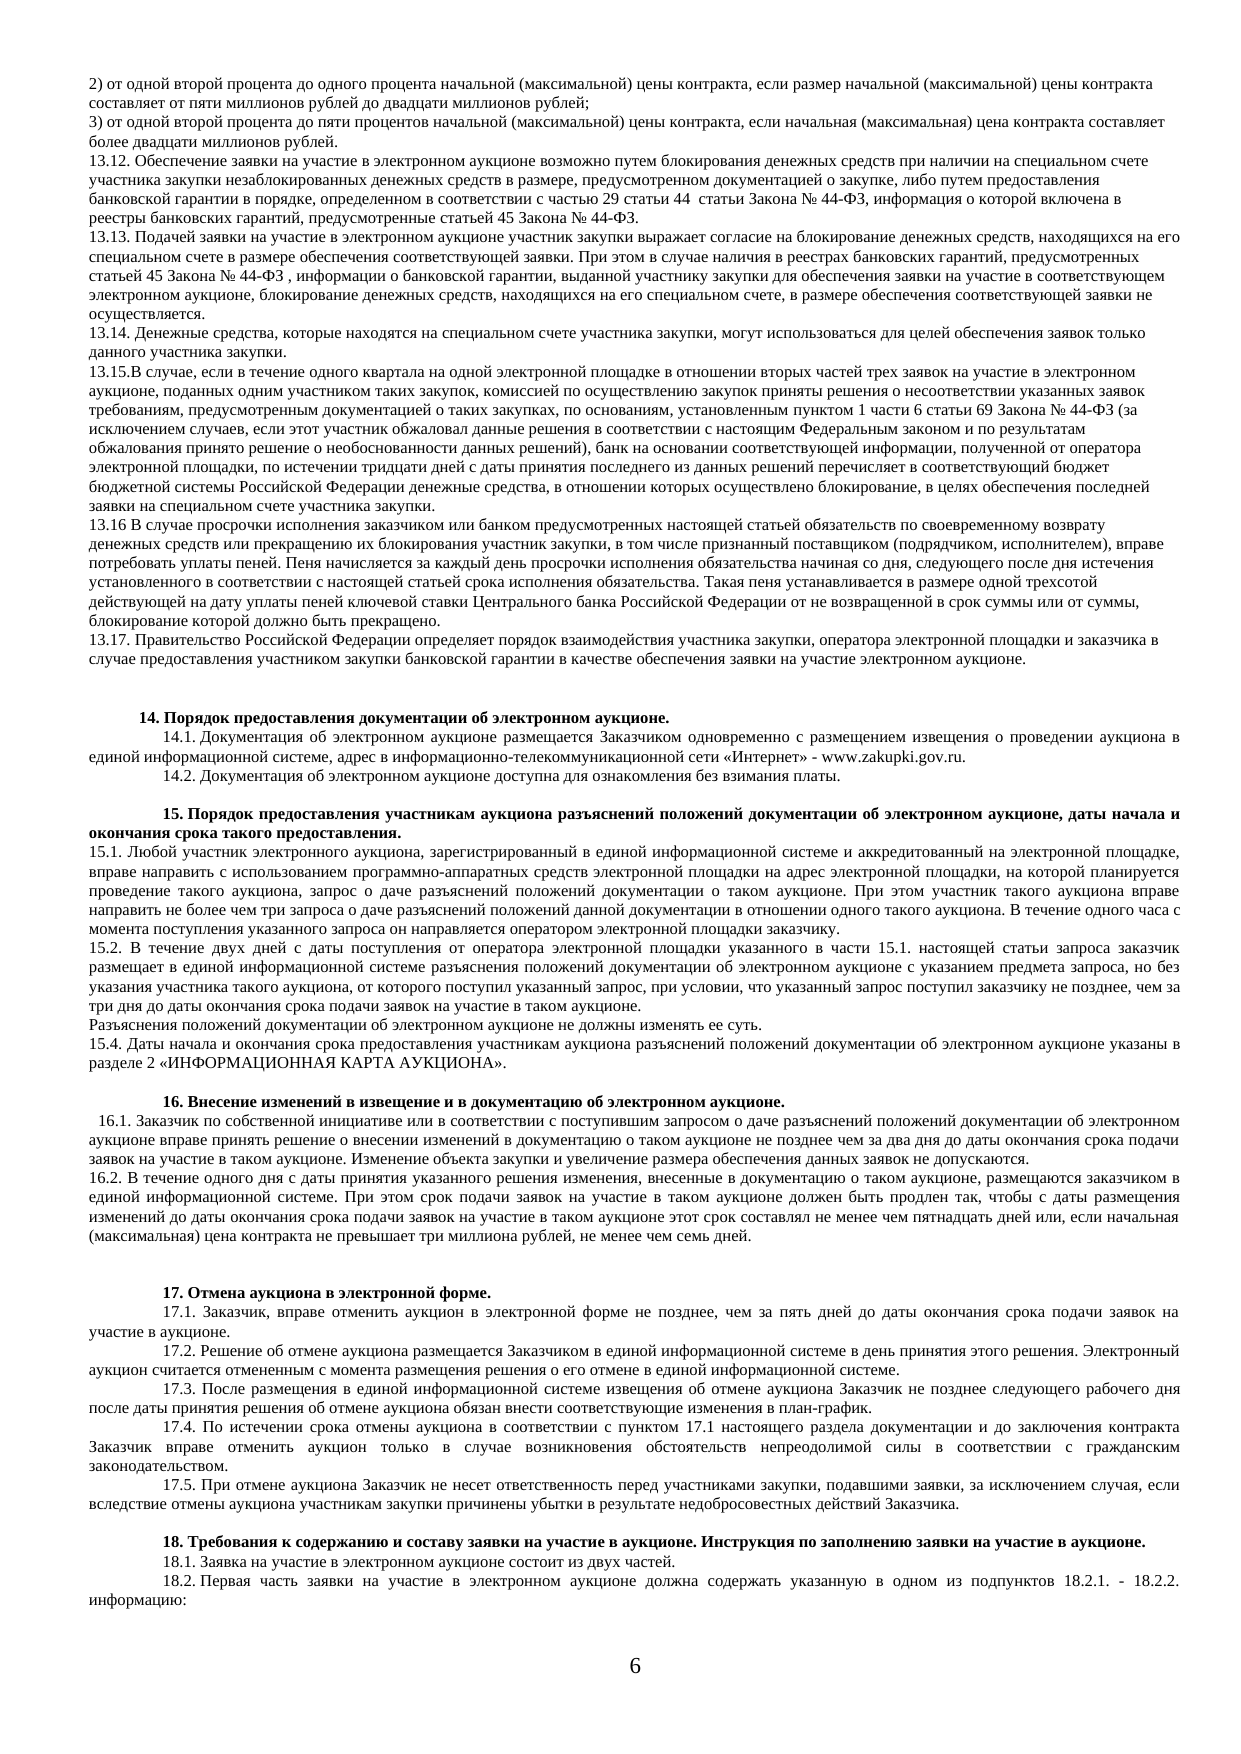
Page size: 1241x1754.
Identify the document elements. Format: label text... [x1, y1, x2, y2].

text 15.1. Любой участник электронного аукциона, зарегистрированный в единой информационной системе и аккредитованный на электронной площадке, вправе направить с использованием программно-аппаратных средств электронной площадки на адрес электронной площадки, на которой планируется проведение такого аукциона, запрос о даче разъяснений положений документации о таком аукционе. При этом участник такого аукциона вправе направить не более чем три запроса о даче разъяснений положений данной документации в отношении одного такого аукциона. В течение одного часа с момента поступления указанного запроса он направляется оператором электронной площадки заказчику. [89, 842, 1181, 938]
text 14.1. Документация об электронном аукционе размещается Заказчиком одновременно с размещением извещения о проведении аукциона в единой информационной системе, адрес в информационно-телекоммуникационной сети «Интернет» - www.zakupki.gov.ru. [89, 727, 1181, 766]
text 17. Отмена аукциона в электронной форме. [89, 1283, 1181, 1302]
text 18. Требования к содержанию и составу заявки на участие в аукционе. Инструкция по заполнению заявки на участие в аукционе. [89, 1532, 1181, 1551]
text 17.3. После размещения в единой информационной системе извещения об отмене аукциона Заказчик не позднее следующего рабочего дня после даты принятия решения об отмене аукциона обязан внести соответствующие изменения в план-график. [89, 1379, 1181, 1417]
text 15.4. Даты начала и окончания срока предоставления участникам аукциона разъяснений положений документации об электронном аукционе указаны в разделе 2 «ИНФОРМАЦИОННАЯ КАРТА АУКЦИОНА». [89, 1034, 1181, 1072]
text 15. Порядок предоставления участникам аукциона разъяснений положений документации об электронном аукционе, даты начала и окончания срока такого предоставления. [89, 804, 1181, 842]
text 15.2. В течение двух дней с даты поступления от оператора электронной площадки указанного в части 15.1. настоящей статьи запроса заказчик размещает в единой информационной системе разъяснения положений документации об электронном аукционе с указанием предмета запроса, но без указания участника такого аукциона, от которого поступил указанный запрос, при условии, что указанный запрос поступил заказчику не позднее, чем за три дня до даты окончания срока подачи заявок на участие в таком аукционе. [89, 938, 1181, 1015]
text 18.1. Заявка на участие в электронном аукционе состоит из двух частей. [89, 1551, 1181, 1571]
text 16.1. Заказчик по собственной инициативе или в соответствии с поступившим запросом о даче разъяснений положений документации об электронном аукционе вправе принять решение о внесении изменений в документацию о таком аукционе не позднее чем за два дня до даты окончания срока подачи заявок на участие в таком аукционе. Изменение объекта закупки и увеличение размера обеспечения данных заявок не допускаются. [89, 1111, 1181, 1168]
text 13.13. Подачей заявки на участие в электронном аукционе участник закупки выражает согласие на блокирование денежных средств, находящихся на его специальном счете в размере обеспечения соответствующей заявки. При этом в случае наличия в реестрах банковских гарантий, предусмотренных статьей 45 Закона № 44-ФЗ , информации о банковской гарантии, выданной участнику закупки для обеспечения заявки на участие в соответствующем электронном аукционе, блокирование денежных средств, находящихся на его специальном счете, в размере обеспечения соответствующей заявки не осуществляется. [89, 227, 1181, 323]
text 13.16 В случае просрочки исполнения заказчиком или банком предусмотренных настоящей статьей обязательств по своевременному возврату денежных средств или прекращению их блокирования участник закупки, в том числе признанный поставщиком (подрядчиком, исполнителем), вправе потребовать уплаты пеней. Пеня начисляется за каждый день просрочки исполнения обязательства начиная со дня, следующего после дня истечения установленного в соответствии с настоящей статьей срока исполнения обязательства. Такая пеня устанавливается в размере одной трехсотой действующей на дату уплаты пеней ключевой ставки Центрального банка Российской Федерации от не возвращенной в срок суммы или от суммы, блокирование которой должно быть прекращено. [89, 515, 1181, 630]
text 3) от одной второй процента до пяти процентов начальной (максимальной) цены контракта, если начальная (максимальная) цена контракта составляет более двадцати миллионов рублей. [89, 112, 1181, 151]
text 17.2. Решение об отмене аукциона размещается Заказчиком в единой информационной системе в день принятия этого решения. Электронный аукцион считается отмененным с момента размещения решения о его отмене в единой информационной системе. [89, 1341, 1181, 1379]
text 13.14. Денежные средства, которые находятся на специальном счете участника закупки, могут использоваться для целей обеспечения заявок только данного участника закупки. [89, 323, 1181, 361]
text 16. Внесение изменений в извещение и в документацию об электронном аукционе. [89, 1091, 1181, 1111]
text 2) от одной второй процента до одного процента начальной (максимальной) цены контракта, если размер начальной (максимальной) цены контракта составляет от пяти миллионов рублей до двадцати миллионов рублей; [89, 74, 1181, 112]
text Разъяснения положений документации об электронном аукционе не должны изменять ее суть. [89, 1015, 1181, 1034]
text 16.2. В течение одного дня с даты принятия указанного решения изменения, внесенные в документацию о таком аукционе, размещаются заказчиком в единой информационной системе. При этом срок подачи заявок на участие в таком аукционе должен быть продлен так, чтобы с даты размещения изменений до даты окончания срока подачи заявок на участие в таком аукционе этот срок составлял не менее чем пятнадцать дней или, если начальная (максимальная) цена контракта не превышает три миллиона рублей, не менее чем семь дней. [89, 1168, 1181, 1245]
text 14.2. Документация об электронном аукционе доступна для ознакомления без взимания платы. [89, 766, 1181, 785]
text 13.12. Обеспечение заявки на участие в электронном аукционе возможно путем блокирования денежных средств при наличии на специальном счете участника закупки незаблокированных денежных средств в размере, предусмотренном документацией о закупке, либо путем предоставления банковской гарантии в порядке, определенном в соответствии с частью 29 статьи 44 статьи Закона № 44-ФЗ, информация о которой включена в реестры банковских гарантий, предусмотренные статьей 45 Закона № 44-ФЗ. [89, 151, 1181, 227]
text 18.2. Первая часть заявки на участие в электронном аукционе должна содержать указанную в одном из подпунктов 18.2.1. - 18.2.2. информацию: [89, 1571, 1181, 1609]
text 17.1. Заказчик, вправе отменить аукцион в электронной форме не позднее, чем за пять дней до даты окончания срока подачи заявок на участие в аукционе. [89, 1302, 1181, 1341]
text 14. Порядок предоставления документации об электронном аукционе. [89, 708, 1181, 727]
text 17.4. По истечении срока отмены аукциона в соответствии с пунктом 17.1 настоящего раздела документации и до заключения контракта Заказчик вправе отменить аукцион только в случае возникновения обстоятельств непреодолимой силы в соответствии с гражданским законодательством. [89, 1417, 1181, 1475]
text 13.15.В случае, если в течение одного квартала на одной электронной площадке в отношении вторых частей трех заявок на участие в электронном аукционе, поданных одним участником таких закупок, комиссией по осуществлению закупок приняты решения о несоответствии указанных заявок требованиям, предусмотренным документацией о таких закупках, по основаниям, установленным пунктом 1 части 6 статьи 69 Закона № 44-ФЗ (за исключением случаев, если этот участник обжаловал данные решения в соответствии с настоящим Федеральным законом и по результатам обжалования принято решение о необоснованности данных решений), банк на основании соответствующей информации, полученной от оператора электронной площадки, по истечении тридцати дней с даты принятия последнего из данных решений перечисляет в соответствующий бюджет бюджетной системы Российской Федерации денежные средства, в отношении которых осуществлено блокирование, в целях обеспечения последней заявки на специальном счете участника закупки. [89, 361, 1181, 515]
text 17.5. При отмене аукциона Заказчик не несет ответственность перед участниками закупки, подавшими заявки, за исключением случая, если вследствие отмены аукциона участникам закупки причинены убытки в результате недобросовестных действий Заказчика. [89, 1475, 1181, 1513]
text 13.17. Правительство Российской Федерации определяет порядок взаимодействия участника закупки, оператора электронной площадки и заказчика в случае предоставления участником закупки банковской гарантии в качестве обеспечения заявки на участие электронном аукционе. [89, 630, 1181, 668]
